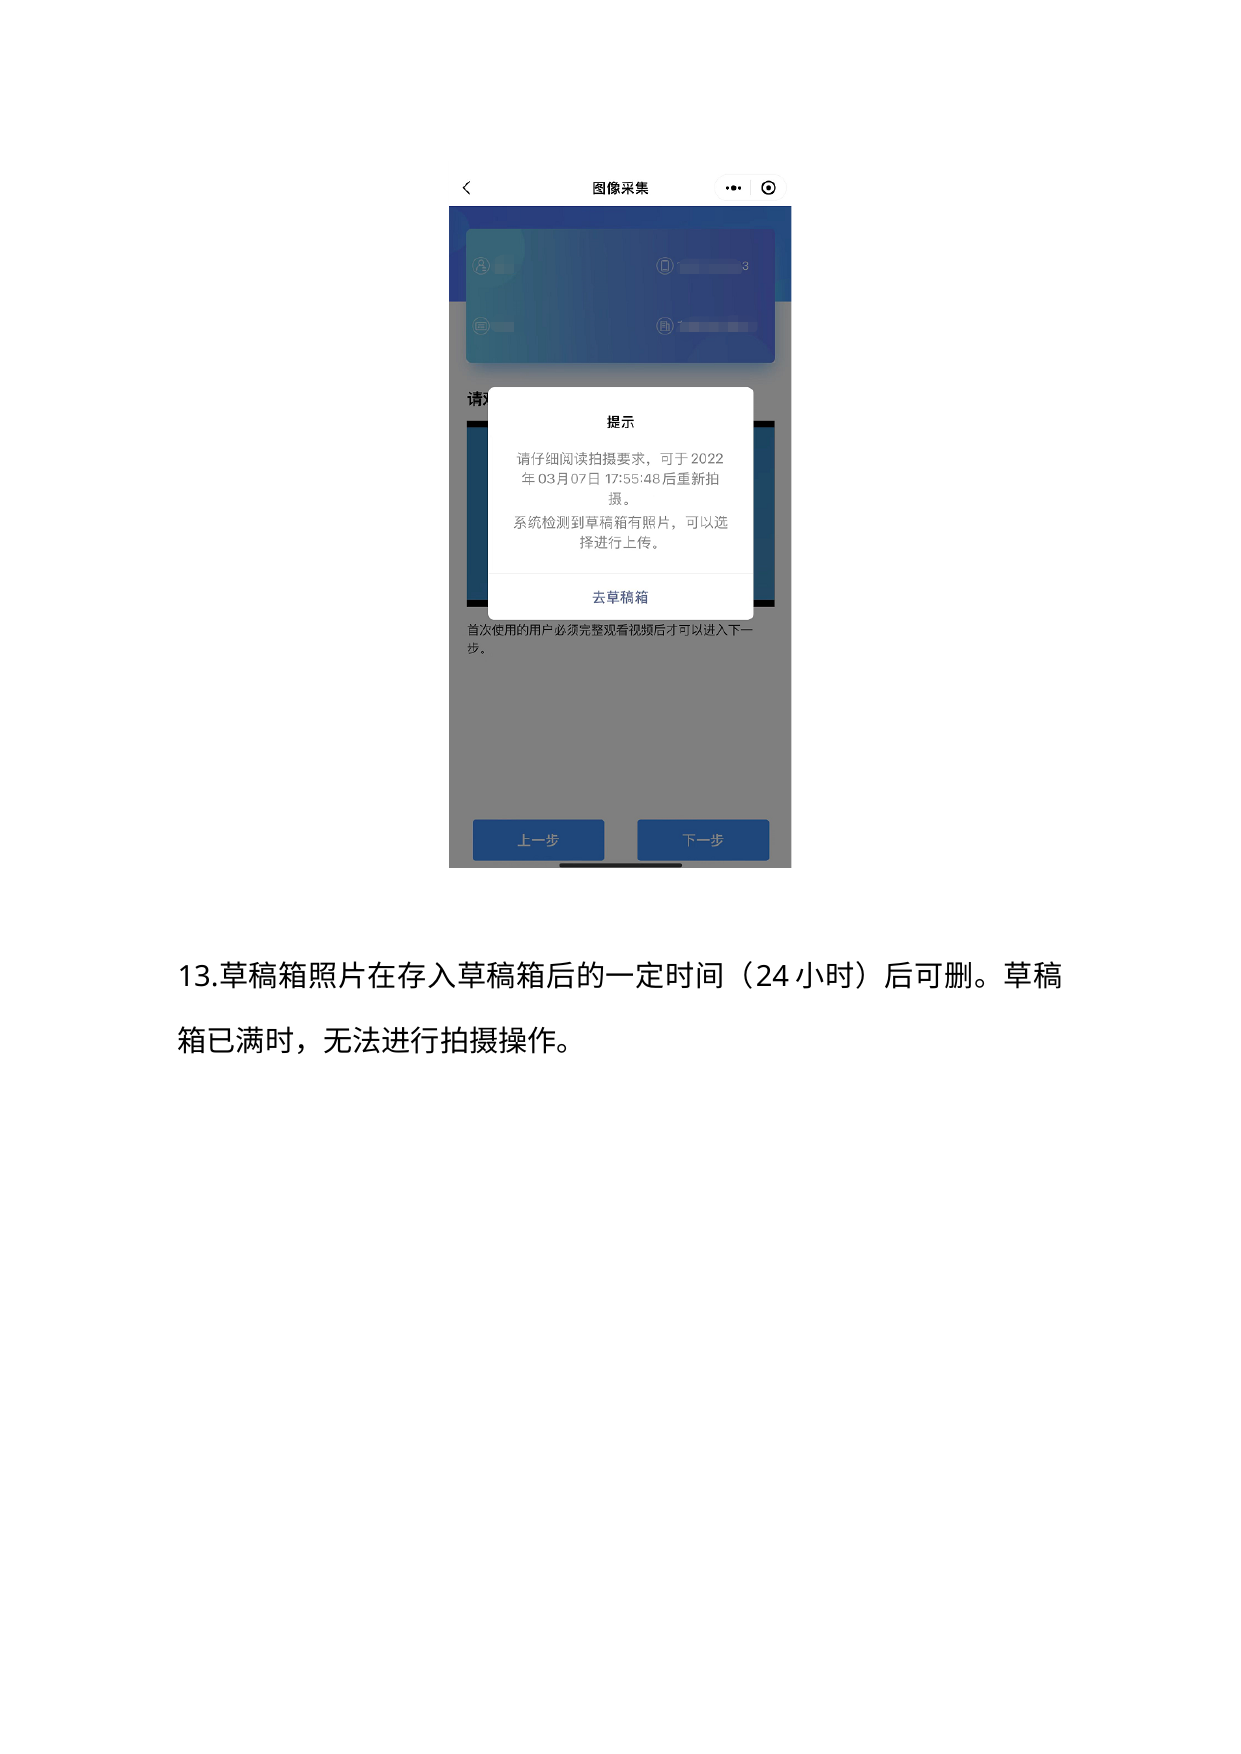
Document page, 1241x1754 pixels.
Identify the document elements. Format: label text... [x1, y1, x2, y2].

text 13.草稿箱照片在存入草稿箱后的一定时间（24小时）后可删。草稿箱已满时，无法进行拍摄操作。 [177, 942, 1063, 1072]
picture [448, 161, 792, 868]
